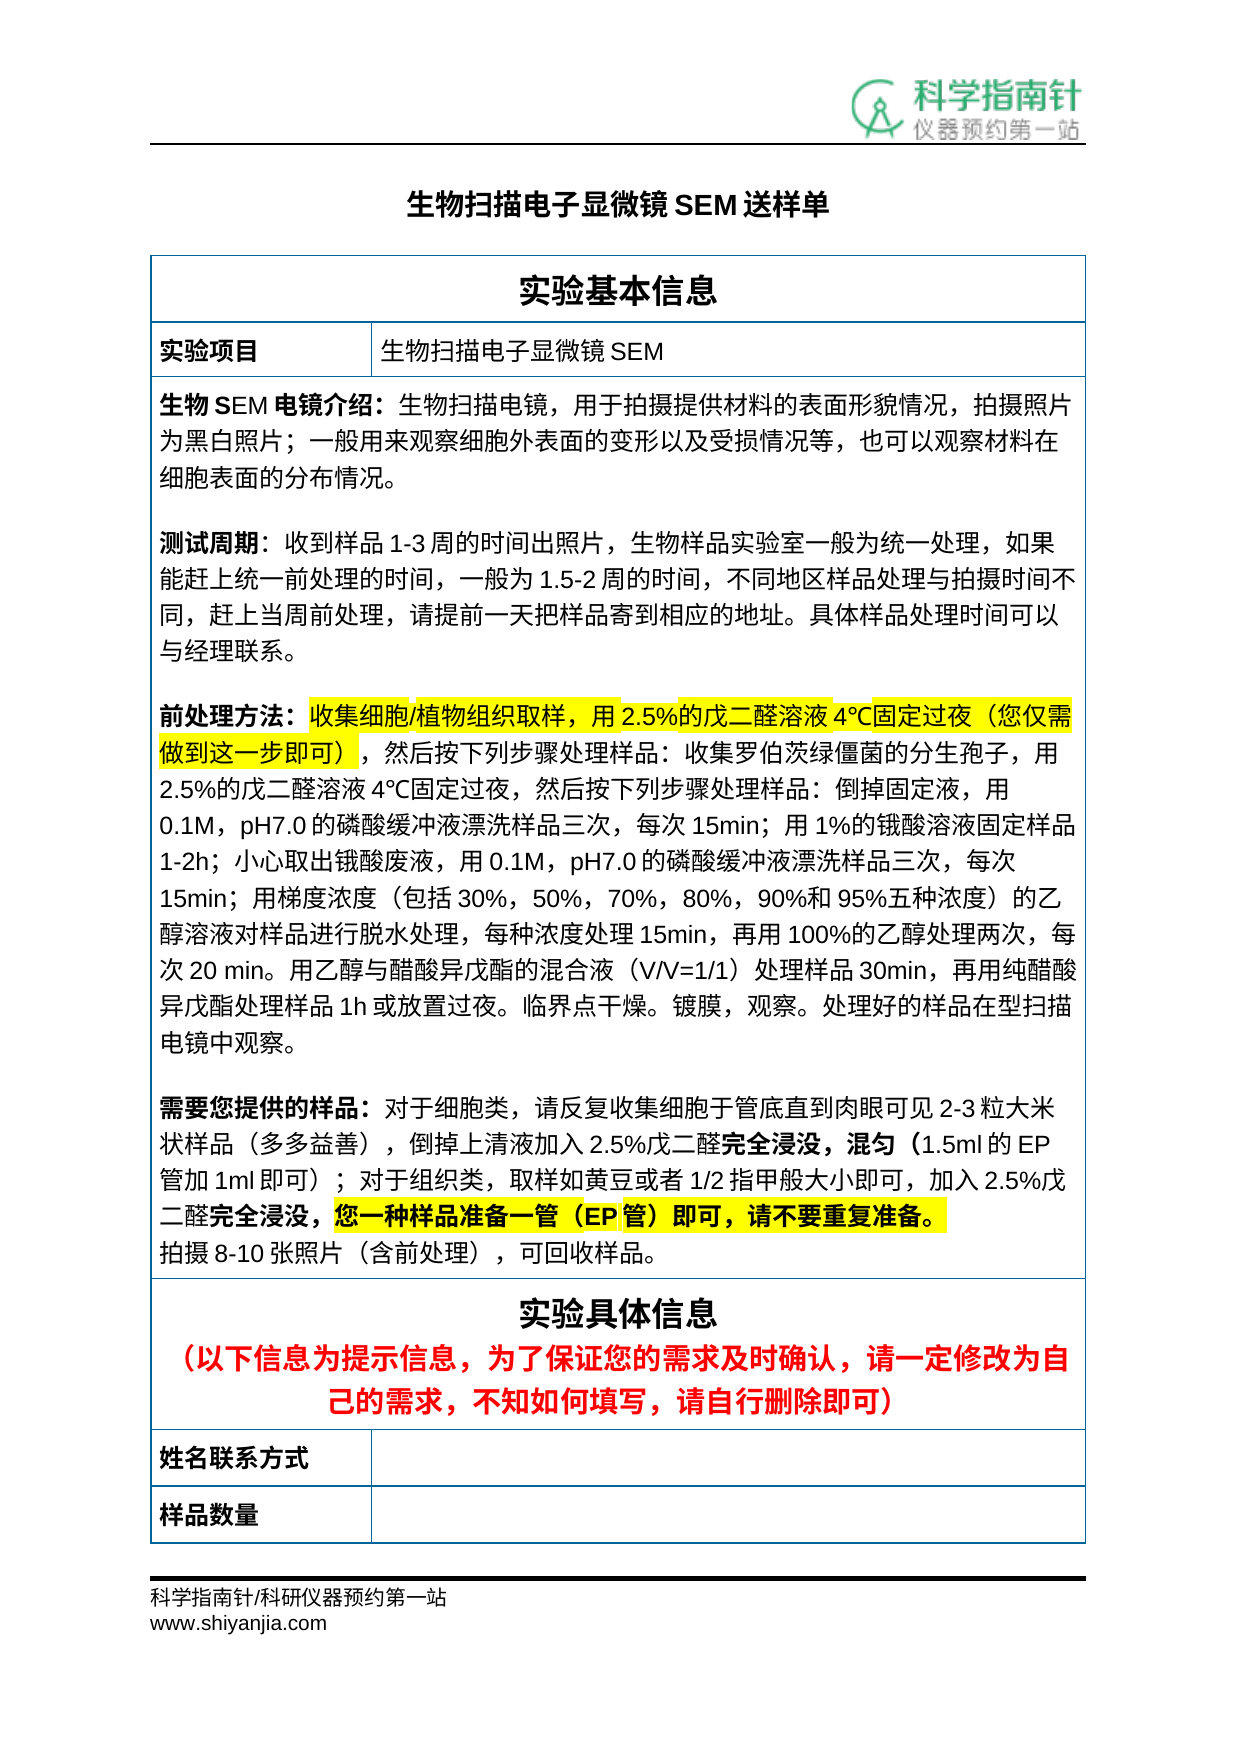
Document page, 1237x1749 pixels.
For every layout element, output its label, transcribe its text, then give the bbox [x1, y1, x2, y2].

table_cell 姓名联系方式 [152, 1430, 371, 1485]
text 生物扫描电子显微镜SEM送样单 [150, 181, 1086, 223]
table_cell 生物扫描电子显微镜SEM [372, 323, 1085, 376]
table_cell 样品数量 [152, 1487, 371, 1542]
table_cell 实验具体信息 （以下信息为提示信息，为了保证您的需求及时确认，请一定修改为自己的需求，不知如何填写，请自行删除即可） [152, 1279, 1085, 1429]
picture [851, 79, 1083, 140]
table_cell 生物SEM电镜介绍：生物扫描电镜，用于拍摄提供材料的表面形貌情况，拍摄照片为黑白照片；一般用来观察细胞外表面的变形以及受损情况等，也可以观察材料在细胞表面的分布情况。 测试周期：收到样品1-3周的时间出照片，生物样品实验室一般为统一处理，如果能赶上统一前处理的时间，一般为1.5-2周的时间，不同地区样品处理与拍摄时间不同，赶上当周前处理，请提前一天把样品寄到相应的地址。具体样品处理时间可以与经理联系。 前处理方法：收集细胞/植物组织取样，用2.5%的戊二醛溶液4℃固定过夜（您仅需做到这一步即可），然后按下列步骤处理样品：收集罗伯茨绿僵菌的分生孢子，用2.5%的戊二醛溶液4℃固定过夜，然后按下列步骤处理样品：倒掉固定液，用0.1M，pH7.0的磷酸缓冲液漂洗样品三次，每次15min；用1%的锇酸溶液固定样品1-2h；小心取出锇酸废液，用0.1M，pH7.0的磷酸缓冲液漂洗样品三次，每次15min；用梯度浓度（包括30%，50%，70%，80%，90%和95%五种浓度）的乙醇溶液对样品进行脱水处理，每种浓度处理15min，再用100%的乙醇处理两次，每次20 min。用乙醇与醋酸异戊酯的混合液（V/V=1/1）处理样品30min，再用纯醋酸异戊酯处理样品1h或放置过夜。临界点干燥。镀膜，观察。处理好的样品在型扫描电镜中观察。 需要您提供的样品：对于细胞类，请反复收集细胞于管底直到肉眼可见2-3粒大米状样品（多多益善），倒掉上清液加入2.5%戊二醛完全浸没，混匀（1.5ml的EP管加1ml即可）；对于组织类，取样如黄豆或者1/2指甲般大小即可，加入2.5%戊二醛完全浸没，您一种样品准备一管（EP管）即可，请不要重复准备。 拍摄8-10张照片（含前处理），可回收样品。 [152, 377, 1085, 1278]
table_header 实验基本信息 [152, 256, 1085, 321]
table_cell [372, 1487, 1085, 1542]
table_cell [372, 1430, 1085, 1485]
table_cell 实验项目 [152, 323, 371, 376]
